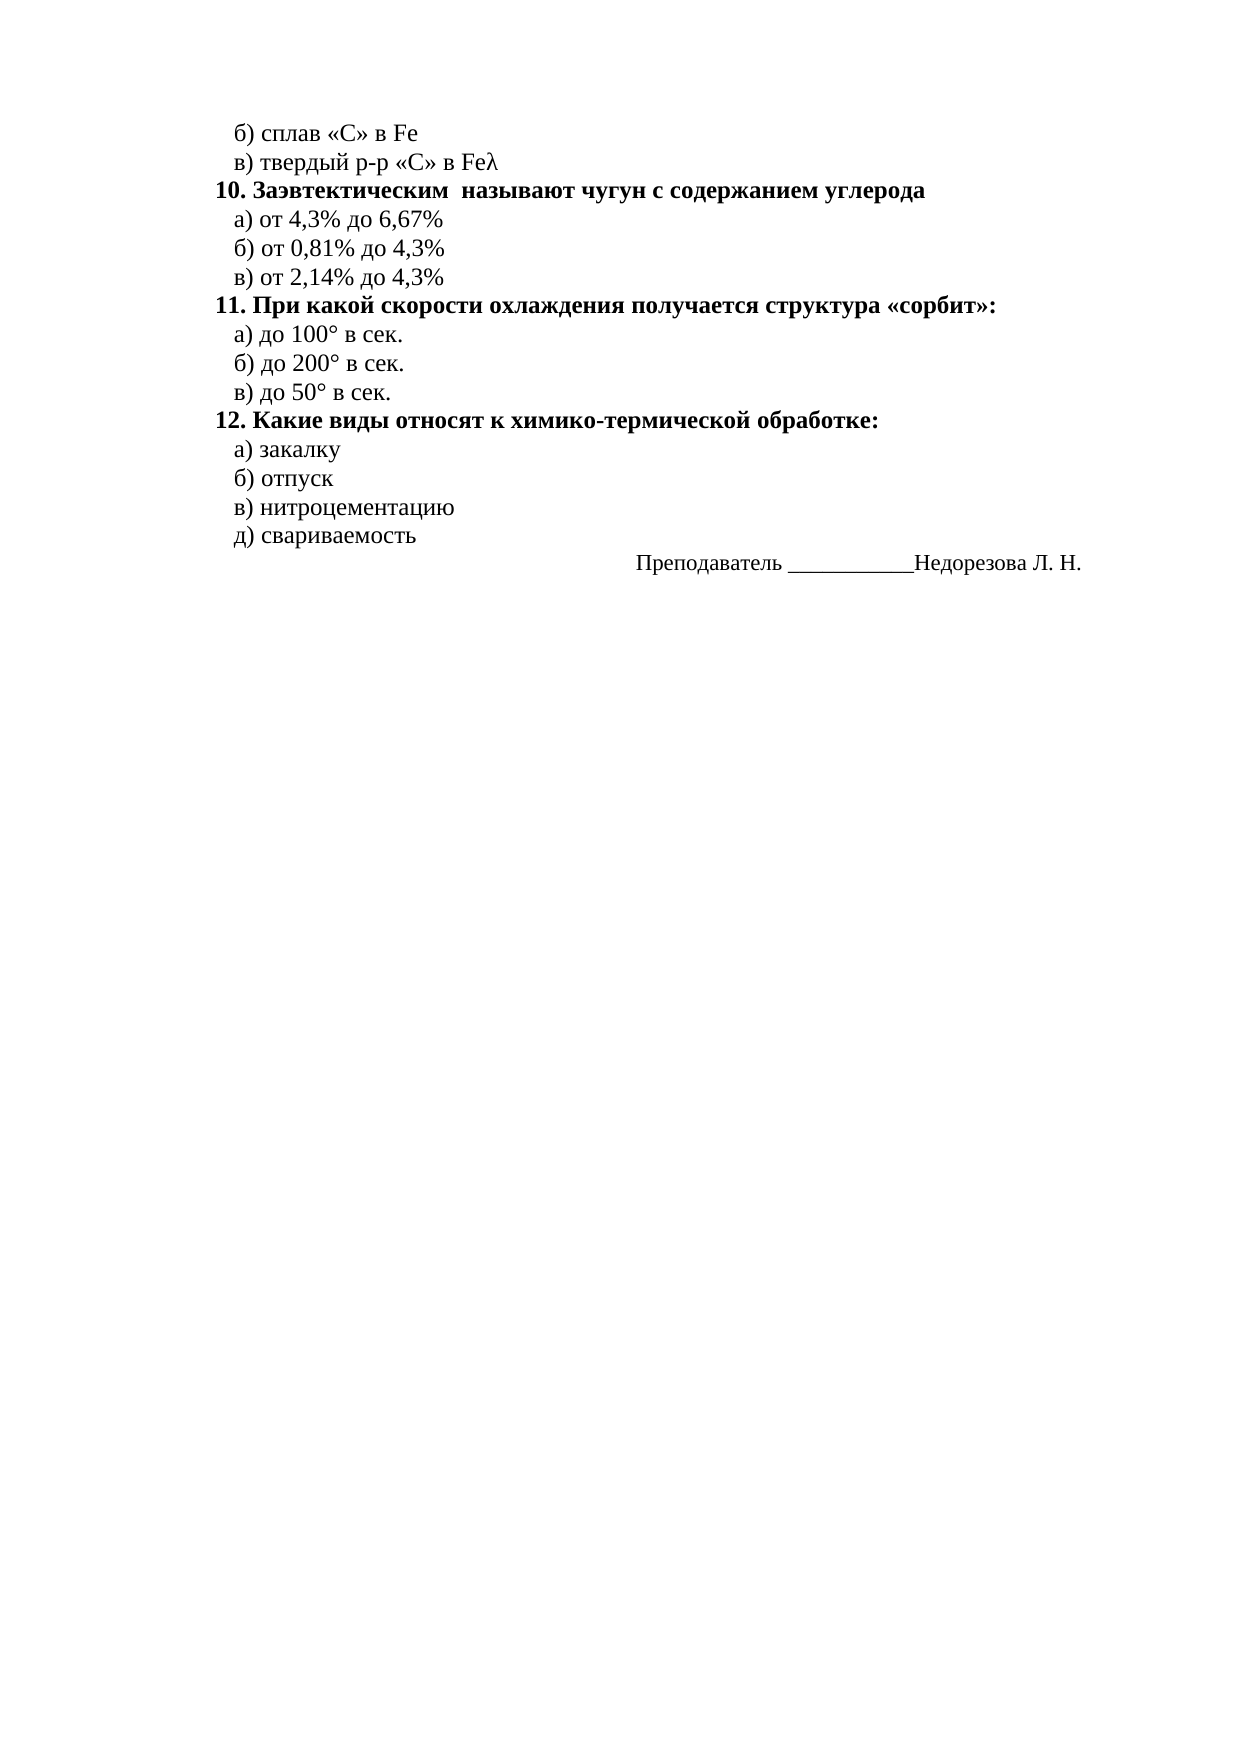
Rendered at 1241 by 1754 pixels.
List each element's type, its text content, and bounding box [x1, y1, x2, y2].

text Преподаватель ___________Недорезова Л. Н. [177, 549, 1152, 576]
text 10. Заэвтектическим называют чугун с содержанием углерода а) от 4,3% до 6,67% б) от 0,81% до 4,3% в) от 2,14% до 4,3% [177, 176, 1152, 291]
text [177, 118, 1152, 176]
text 11. При какой скорости охлаждения получается структура «сорбит»: а) до 100° в сек. б) до 200° в сек. в) до 50° в сек. [177, 291, 1152, 406]
text 12. Какие виды относят к химико-термической обработке: а) закалку б) отпуск в) нитроцементацию д) свариваемость [177, 406, 1152, 549]
